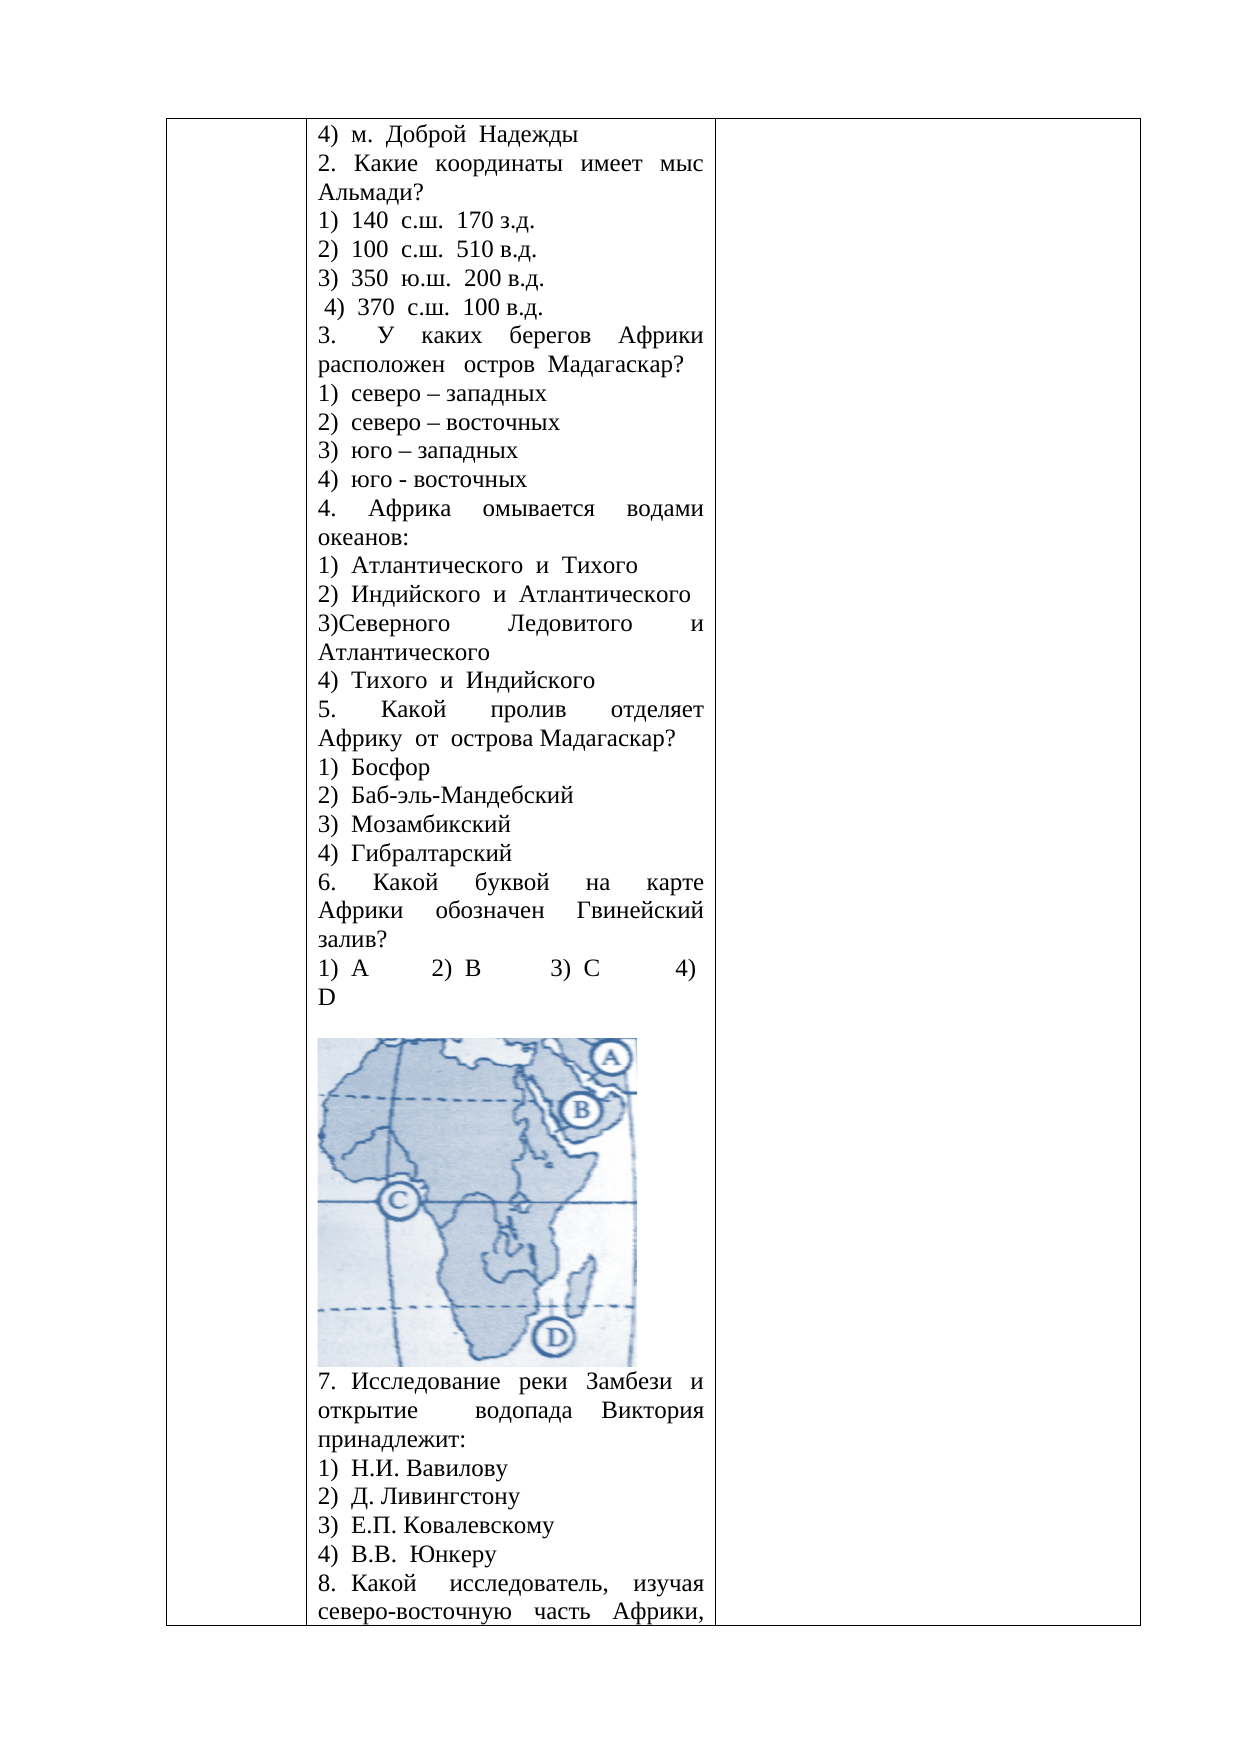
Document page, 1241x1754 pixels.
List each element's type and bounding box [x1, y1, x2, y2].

table_cell [307, 119, 715, 1625]
table_cell [167, 119, 306, 1625]
table_cell [716, 119, 1140, 1625]
